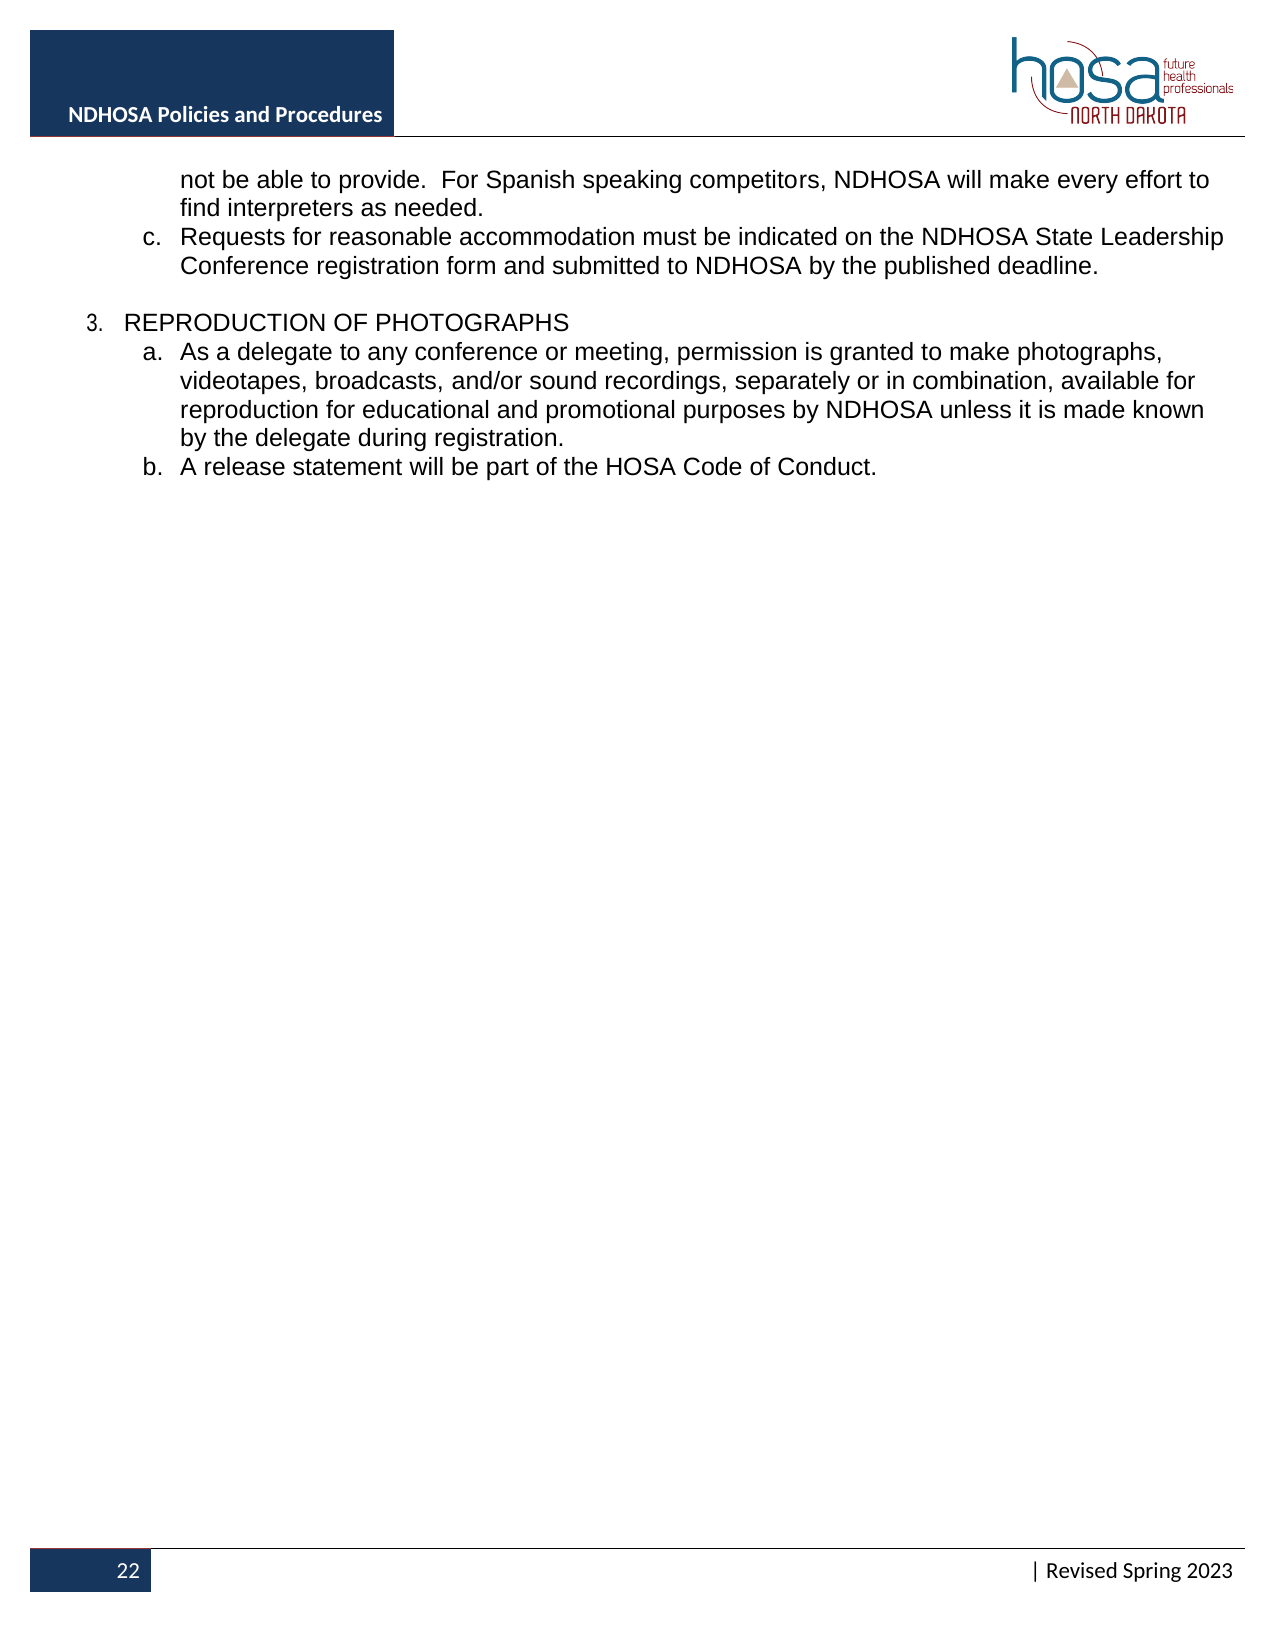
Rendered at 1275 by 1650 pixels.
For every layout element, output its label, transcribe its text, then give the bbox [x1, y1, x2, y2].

list A release statement will be part of the HOSA Code of Conduct. [142, 452, 1238, 481]
list As a delegate to any conference or meeting, permission is granted to make photographs, videotapes, broadcasts, and/or sound recordings, separately or in combination, available for reproduction for educational and promotional purposes by NDHOSA unless it is made known by the delegate during registration. [142, 337, 1238, 452]
list Requests for reasonable accommodation must be indicated on the NDHOSA State Leadership Conference registration form and submitted to NDHOSA by the published deadline. [142, 222, 1231, 280]
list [142, 165, 1231, 222]
picture [1012, 37, 1234, 129]
list REPRODUCTION OF PHOTOGRAPHS [86, 308, 1247, 337]
